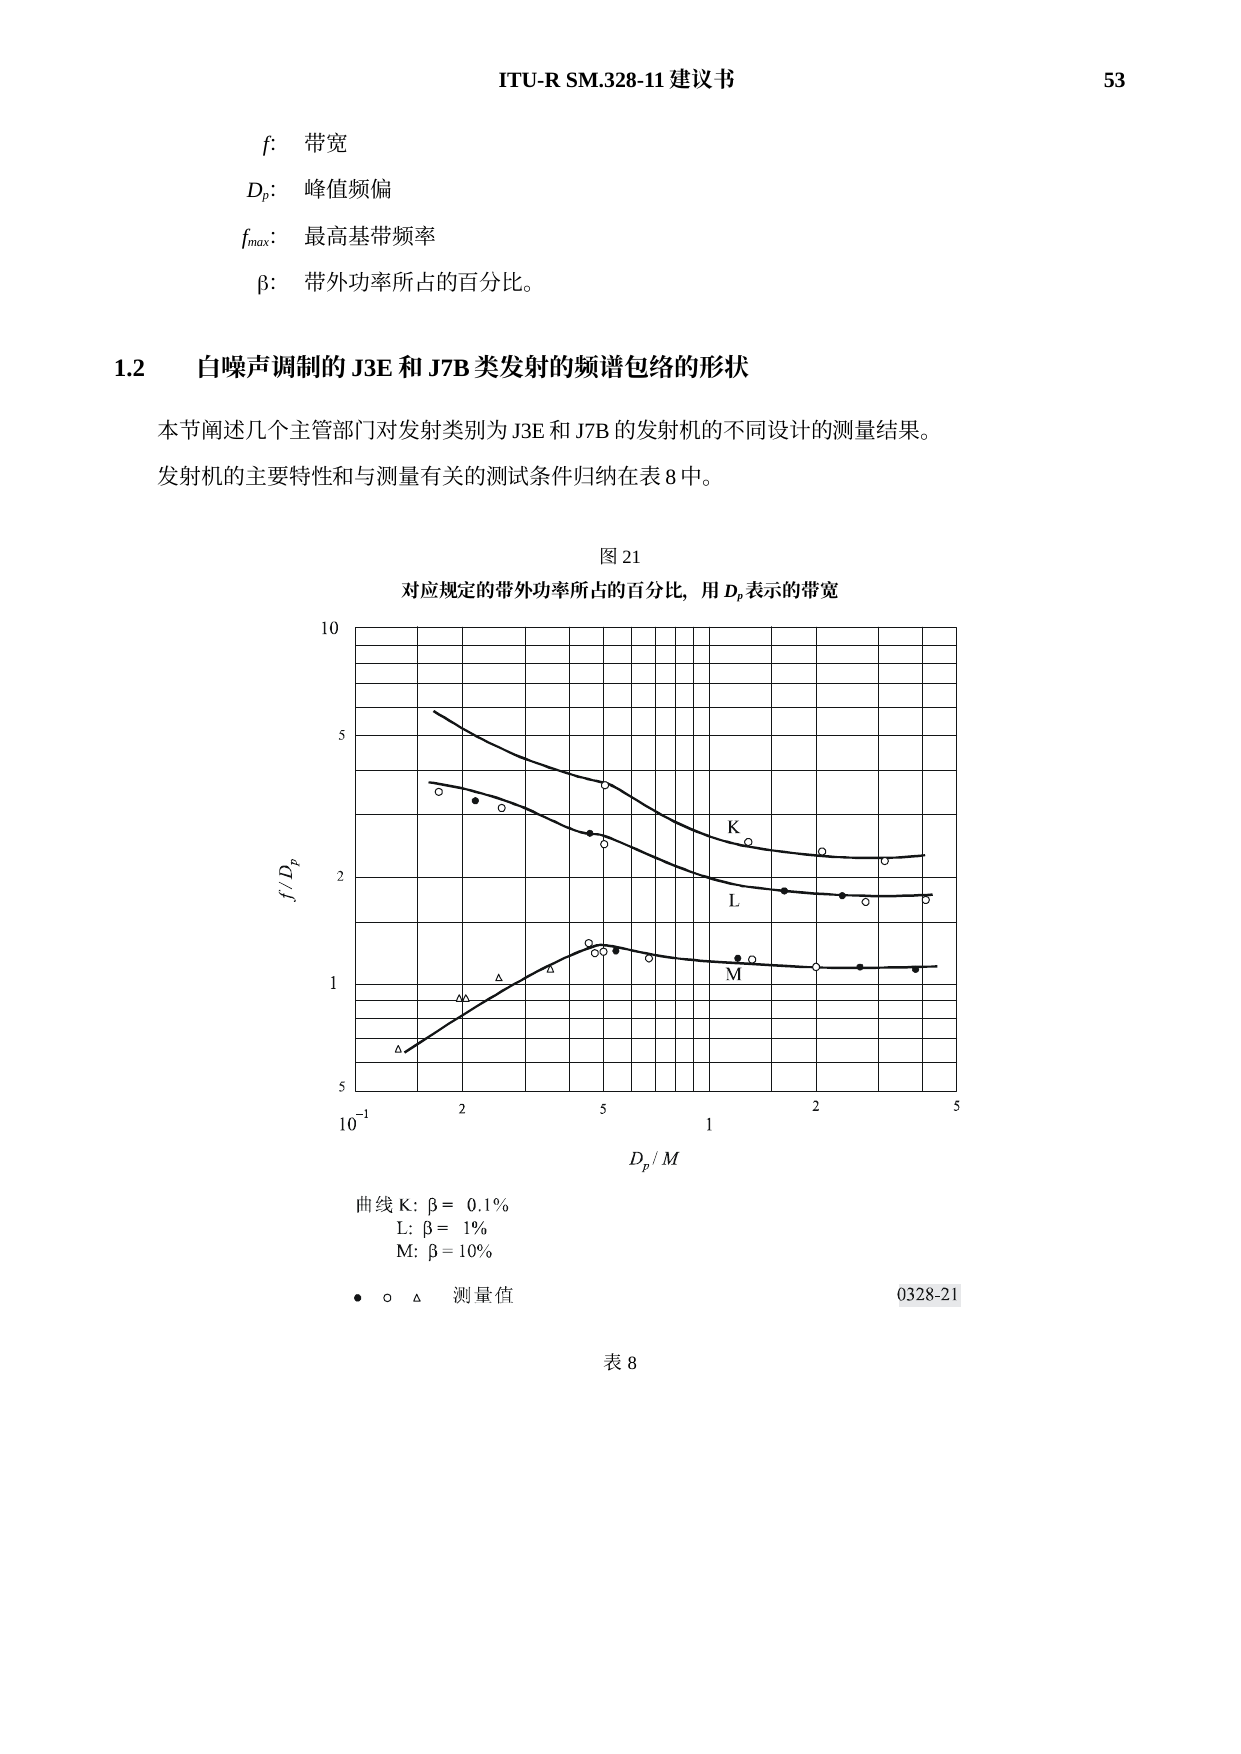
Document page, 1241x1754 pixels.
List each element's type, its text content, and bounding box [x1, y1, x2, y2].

text 对应规定的带外功率所占的百分比，用Dp表示的带宽 [113, 573, 1127, 607]
text 本节阐述几个主管部门对发射类别为J3E和J7B的发射机的不同设计的测量结果。 [113, 412, 1127, 446]
text 表 8 [113, 1345, 1127, 1379]
text Dp： 峰值频偏 [113, 171, 1127, 205]
text 发射机的主要特性和与测量有关的测试条件归纳在表8中。 [113, 458, 1127, 492]
text 图21 [113, 539, 1127, 573]
text 1.2 白噪声调制的J3E和J7B类发射的频谱包络的形状 [113, 331, 1127, 399]
text f： 带宽 [113, 125, 1127, 159]
text fmax： 最高基带频率 [113, 218, 1127, 252]
text ： 带外功率所占的百分比。 [113, 264, 1127, 298]
